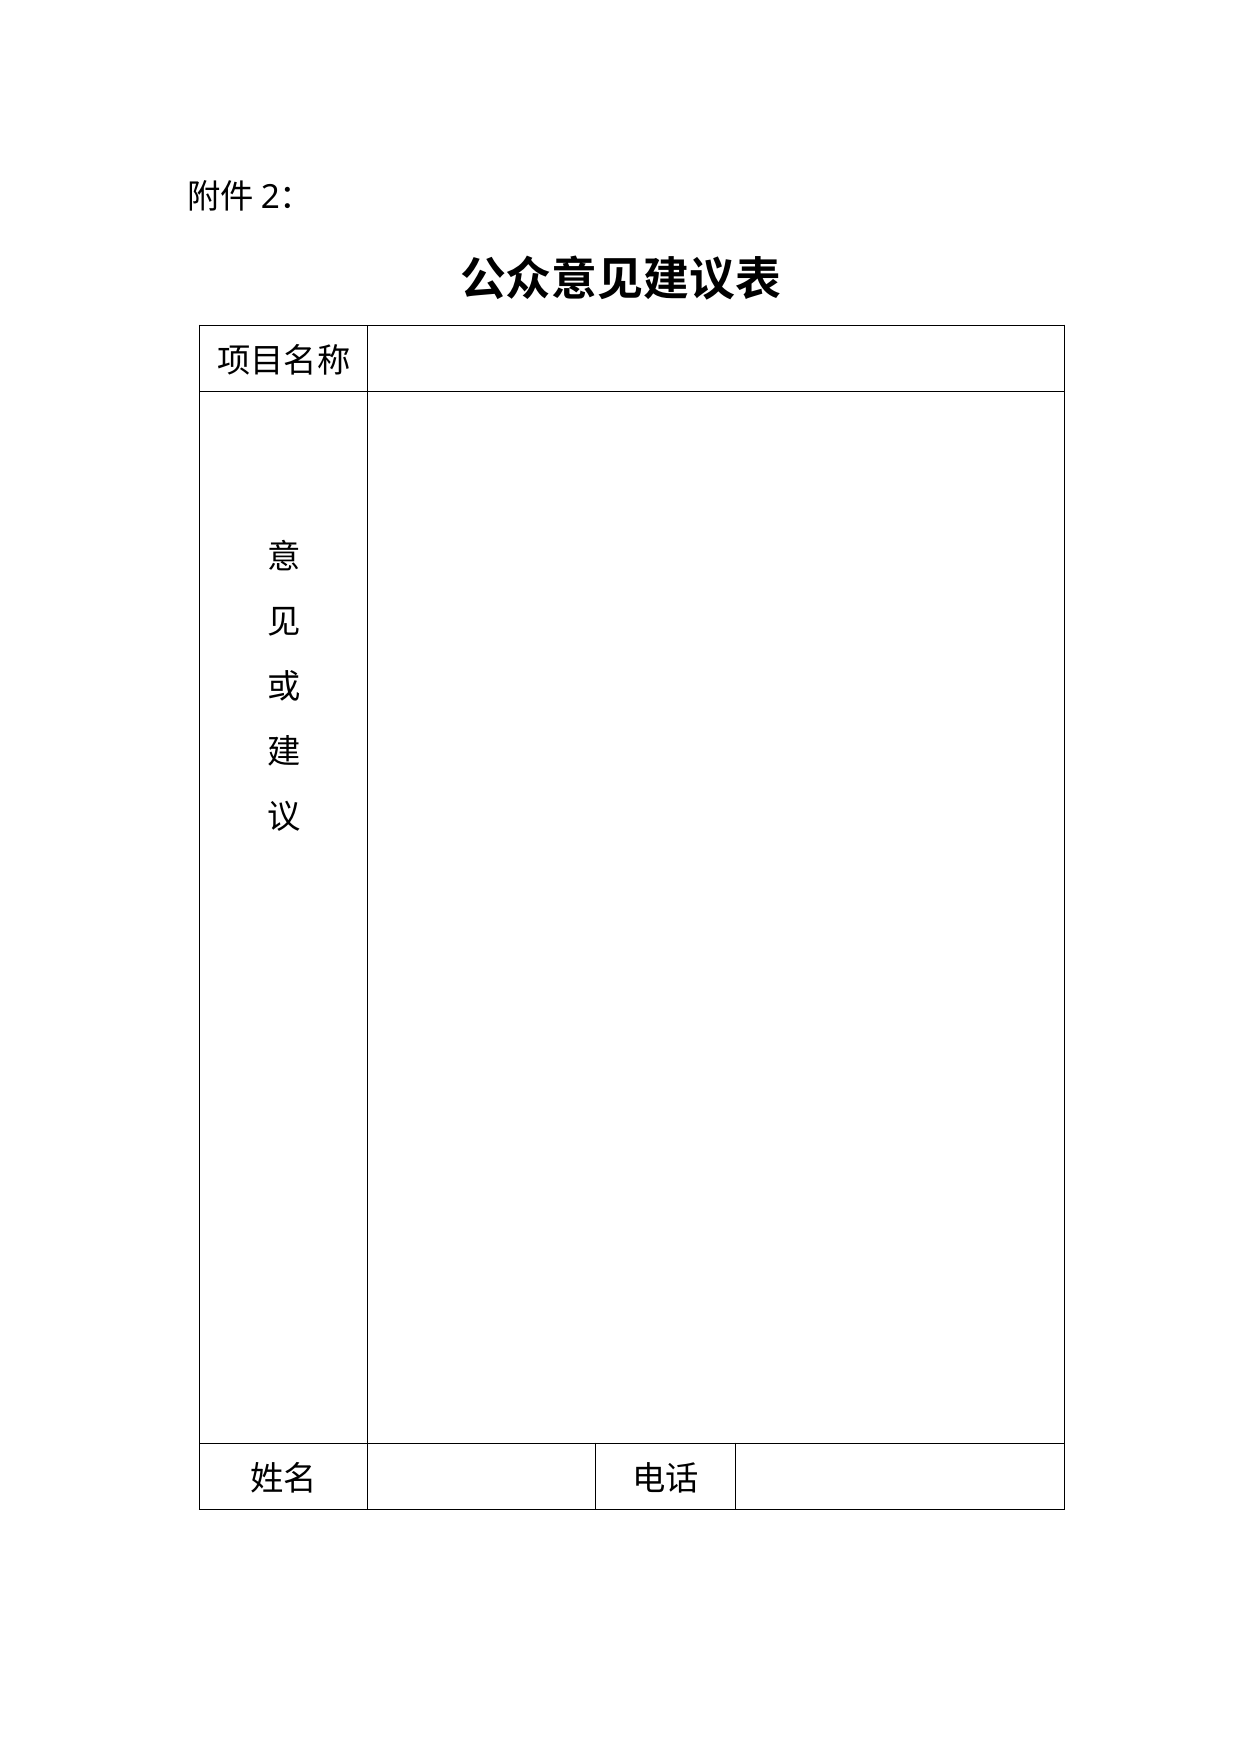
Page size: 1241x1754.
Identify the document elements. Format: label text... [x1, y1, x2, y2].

table_cell 姓名 [200, 1444, 367, 1509]
text 附件2： [187, 162, 1053, 227]
table_cell [368, 392, 1064, 1443]
table_header [368, 326, 1064, 391]
table_cell 意 见 或 建 议 [200, 392, 367, 1443]
table_header 项目名称 [200, 326, 367, 391]
table_cell [736, 1444, 1064, 1509]
table_cell 电话 [596, 1444, 735, 1509]
table_cell [368, 1444, 595, 1509]
text 公众意见建议表 [187, 227, 1053, 324]
